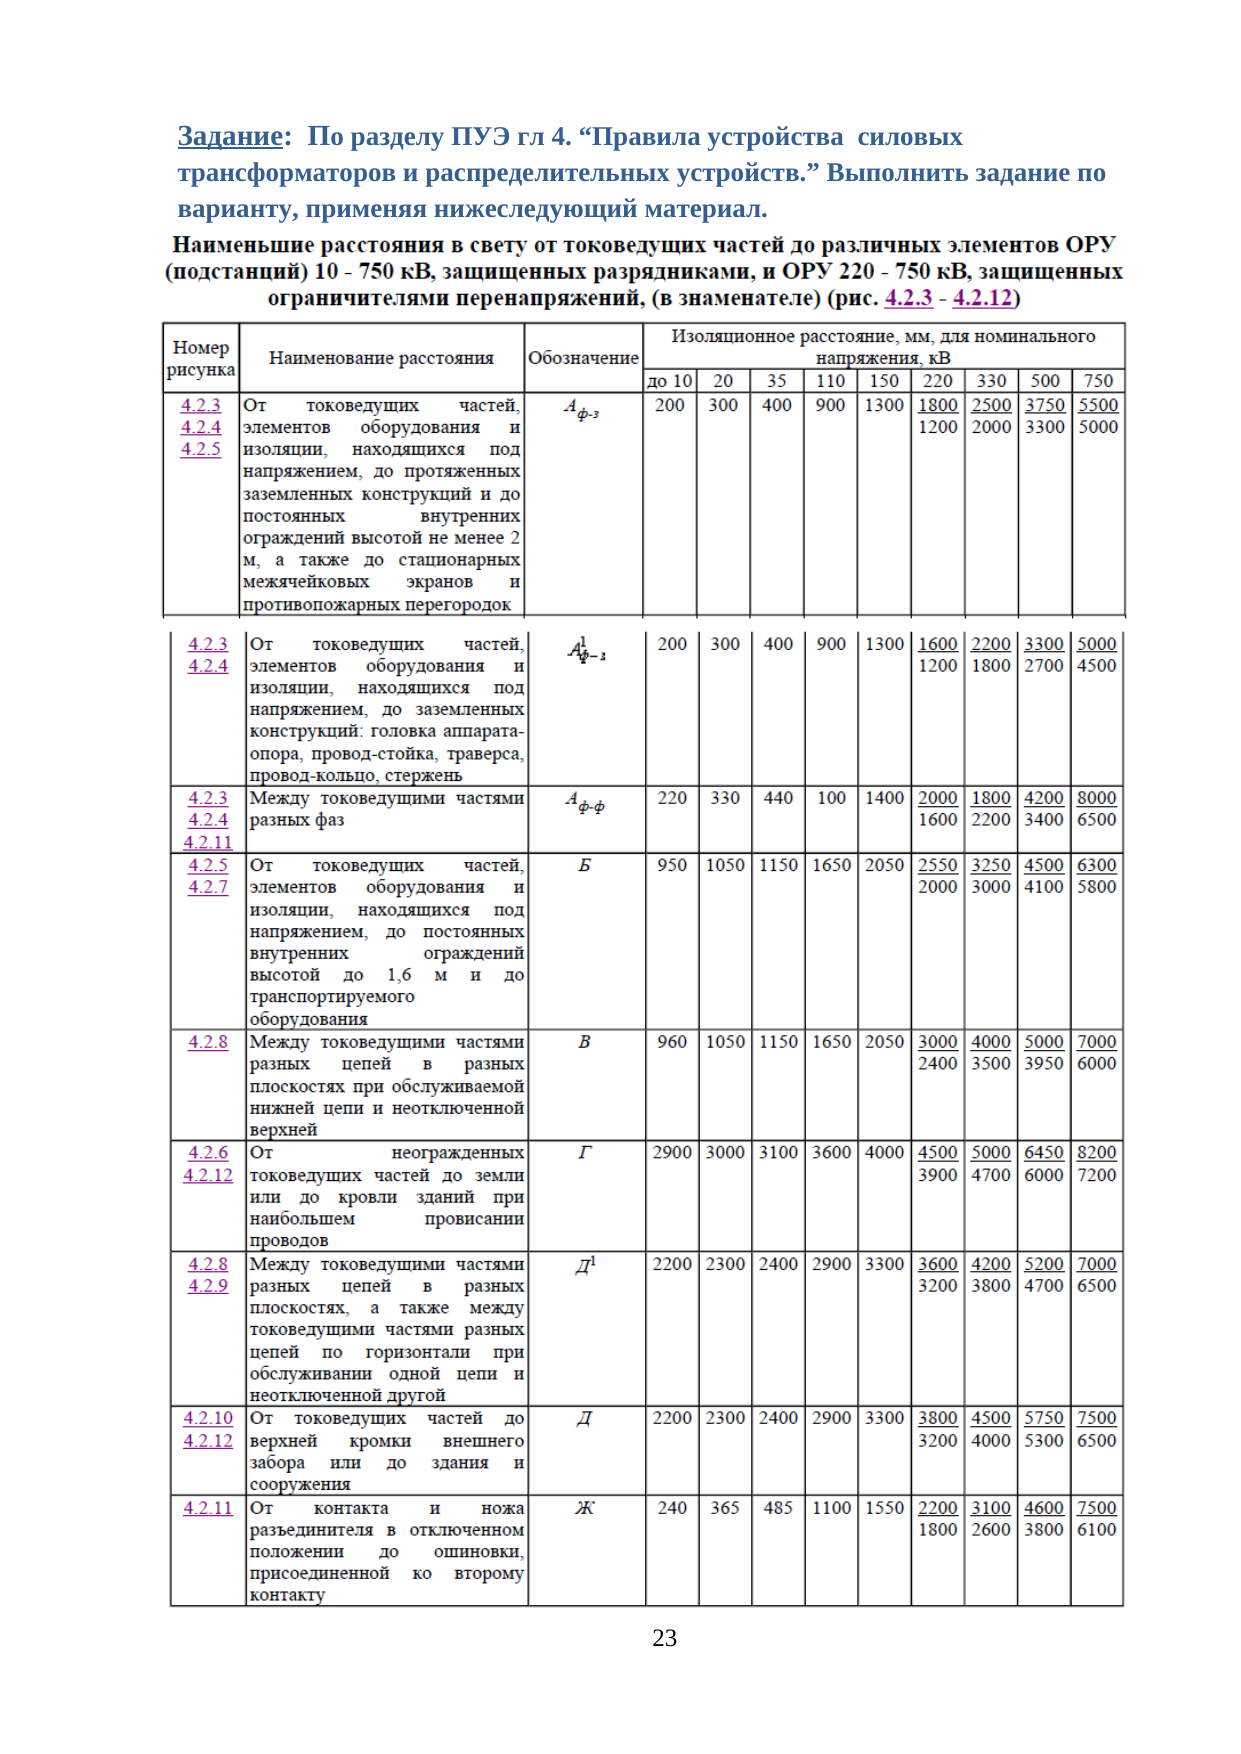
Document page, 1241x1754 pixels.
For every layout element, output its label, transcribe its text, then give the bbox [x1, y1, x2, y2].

subtitle Задание: По разделу ПУЭ гл 4. “Правила устройства силовых трансформаторов и распределительных устройств.” Выполнить задание по варианту, применяя нижеследующий материал. [177, 118, 1152, 223]
